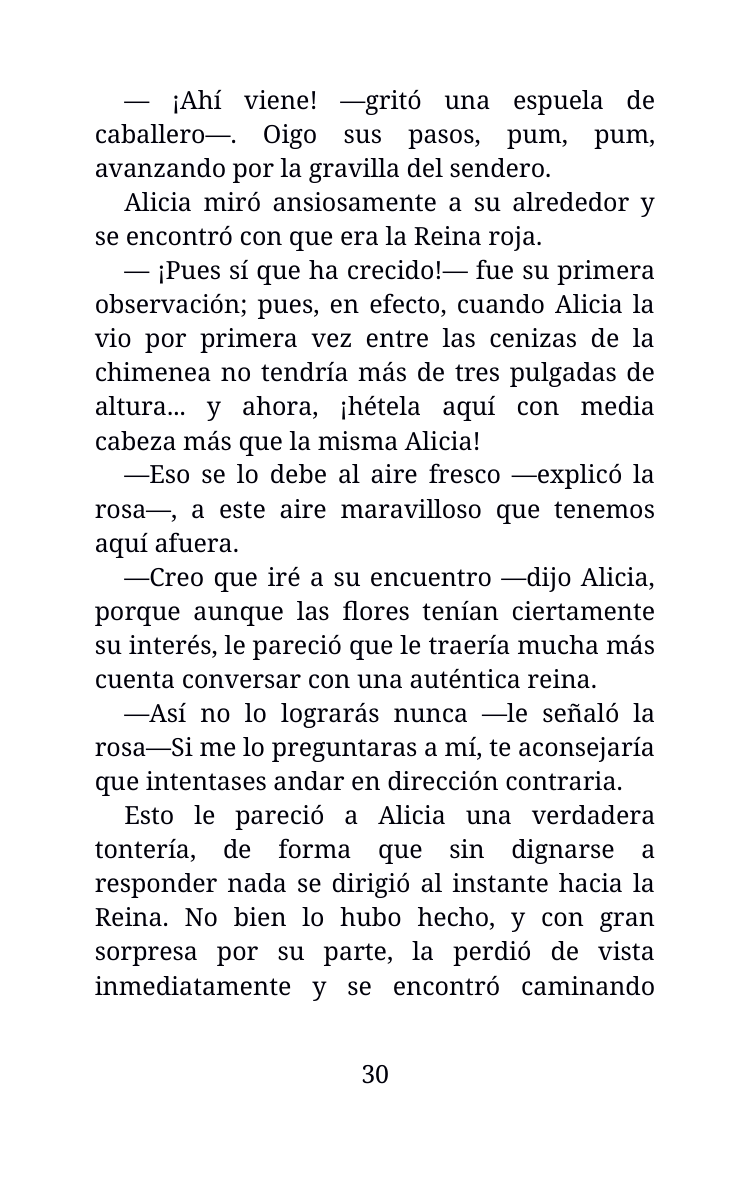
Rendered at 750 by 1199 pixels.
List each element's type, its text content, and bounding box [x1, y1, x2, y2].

text —Creo que iré a su encuentro —dijo Alicia, porque aunque las flores tenían ciertamente su interés, le pareció que le traería mucha más cuenta conversar con una auténtica reina. [94, 559, 656, 696]
text —Así no lo lograrás nunca —le señaló la rosa—Si me lo preguntaras a mí, te aconsejaría que intentases andar en dirección contraria. [94, 696, 656, 798]
text — ¡Ahí viene! —gritó una espuela de caballero—. Oigo sus pasos, pum, pum, avanzando por la gravilla del sendero. [94, 82, 656, 185]
text Alicia miró ansiosamente a su alrededor y se encontró con que era la Reina roja. [94, 185, 656, 253]
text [94, 798, 656, 1002]
text — ¡Pues sí que ha crecido!— fue su primera observación; pues, en efecto, cuando Alicia la vio por primera vez entre las cenizas de la chimenea no tendría más de tres pulgadas de altura... y ahora, ¡hétela aquí con media cabeza más que la misma Alicia! [94, 253, 656, 457]
text —Eso se lo debe al aire fresco —explicó la rosa—, a este aire maravilloso que tenemos aquí afuera. [94, 457, 656, 559]
